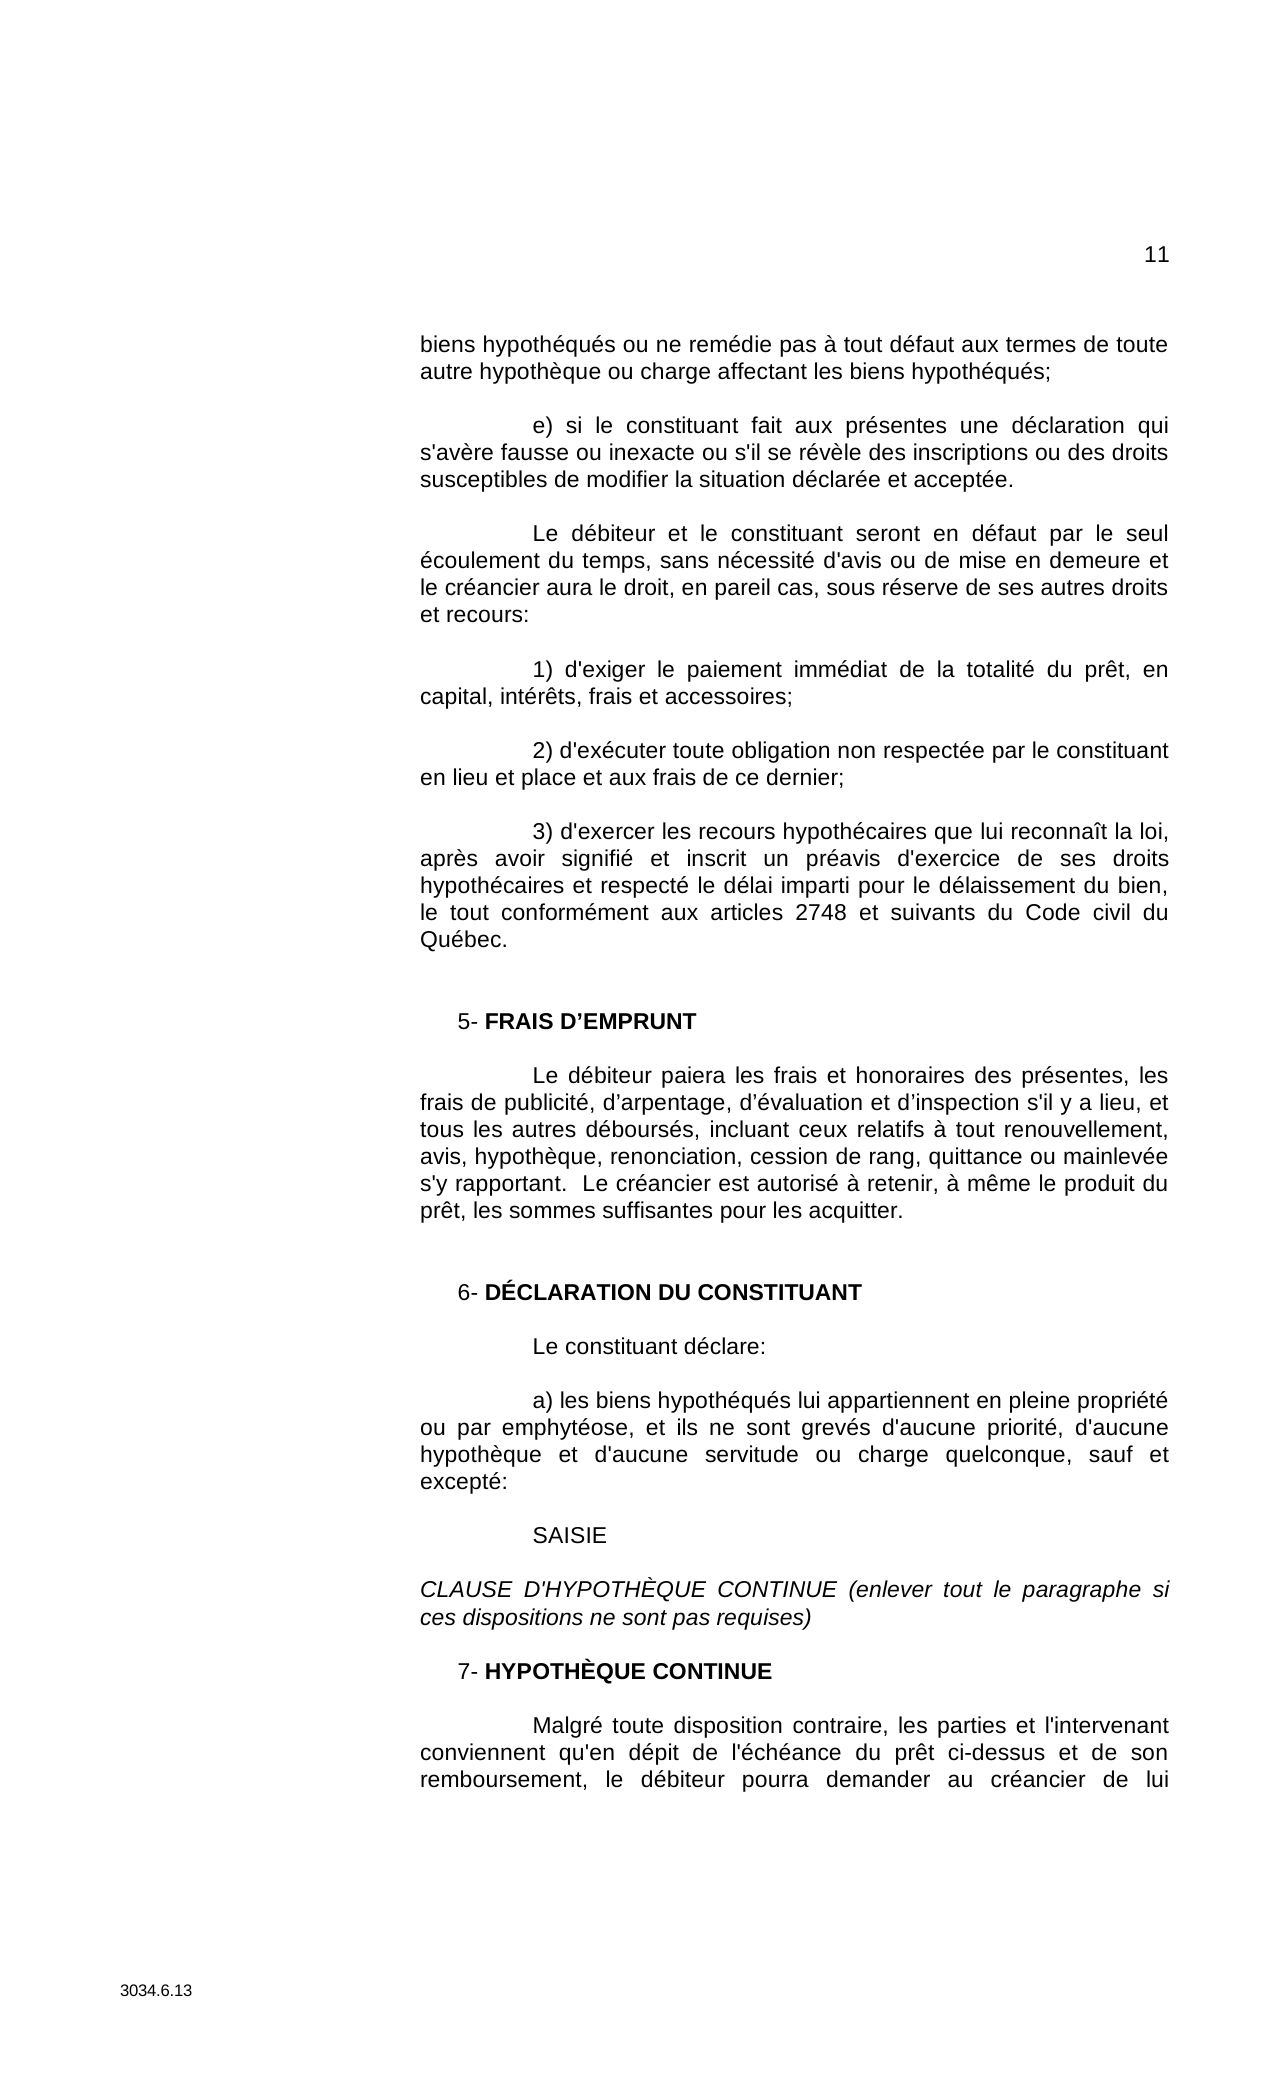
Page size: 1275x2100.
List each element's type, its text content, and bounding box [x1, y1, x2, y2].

text 7- HYPOTHÈQUE CONTINUE [420, 1657, 1170, 1684]
text Le constituant déclare: [420, 1332, 1170, 1359]
text 3) d'exercer les recours hypothécaires que lui reconnaît la loi, après avoir signifié et inscrit un préavis d'exercice de ses droits hypothécaires et respecté le délai imparti pour le délaissement du bien, le tout conformément aux articles 2748 et suivants du Code civil du Québec. [420, 817, 1170, 953]
text CLAUSE D'HYPOTHÈQUE CONTINUE (enlever tout le paragraphe si ces dispositions ne sont pas requises) [420, 1576, 1170, 1630]
text 5- FRAIS D’EMPRUNT [420, 1007, 1170, 1034]
text SAISIE [420, 1522, 1170, 1549]
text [420, 330, 1170, 384]
text a) les biens hypothéqués lui appartiennent en pleine propriété ou par emphytéose, et ils ne sont grevés d'aucune priorité, d'aucune hypothèque et d'aucune servitude ou charge quelconque, sauf et excepté: [420, 1386, 1170, 1494]
text Le débiteur et le constituant seront en défaut par le seul écoulement du temps, sans nécessité d'avis ou de mise en demeure et le créancier aura le droit, en pareil cas, sous réserve de ses autres droits et recours: [420, 519, 1170, 628]
text 1) d'exiger le paiement immédiat de la totalité du prêt, en capital, intérêts, frais et accessoires; [420, 655, 1170, 709]
text 6- DÉCLARATION DU CONSTITUANT [420, 1278, 1170, 1305]
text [420, 1711, 1170, 1792]
text 2) d'exécuter toute obligation non respectée par le constituant en lieu et place et aux frais de ce dernier; [420, 736, 1170, 790]
text Le débiteur paiera les frais et honoraires des présentes, les frais de publicité, d’arpentage, d’évaluation et d’inspection s'il y a lieu, et tous les autres déboursés, incluant ceux relatifs à tout renouvellement, avis, hypothèque, renonciation, cession de rang, quittance ou mainlevée s'y rapportant. Le créancier est autorisé à retenir, à même le produit du prêt, les sommes suffisantes pour les acquitter. [420, 1061, 1170, 1224]
text e) si le constituant fait aux présentes une déclaration qui s'avère fausse ou inexacte ou s'il se révèle des inscriptions ou des droits susceptibles de modifier la situation déclarée et acceptée. [420, 411, 1170, 492]
